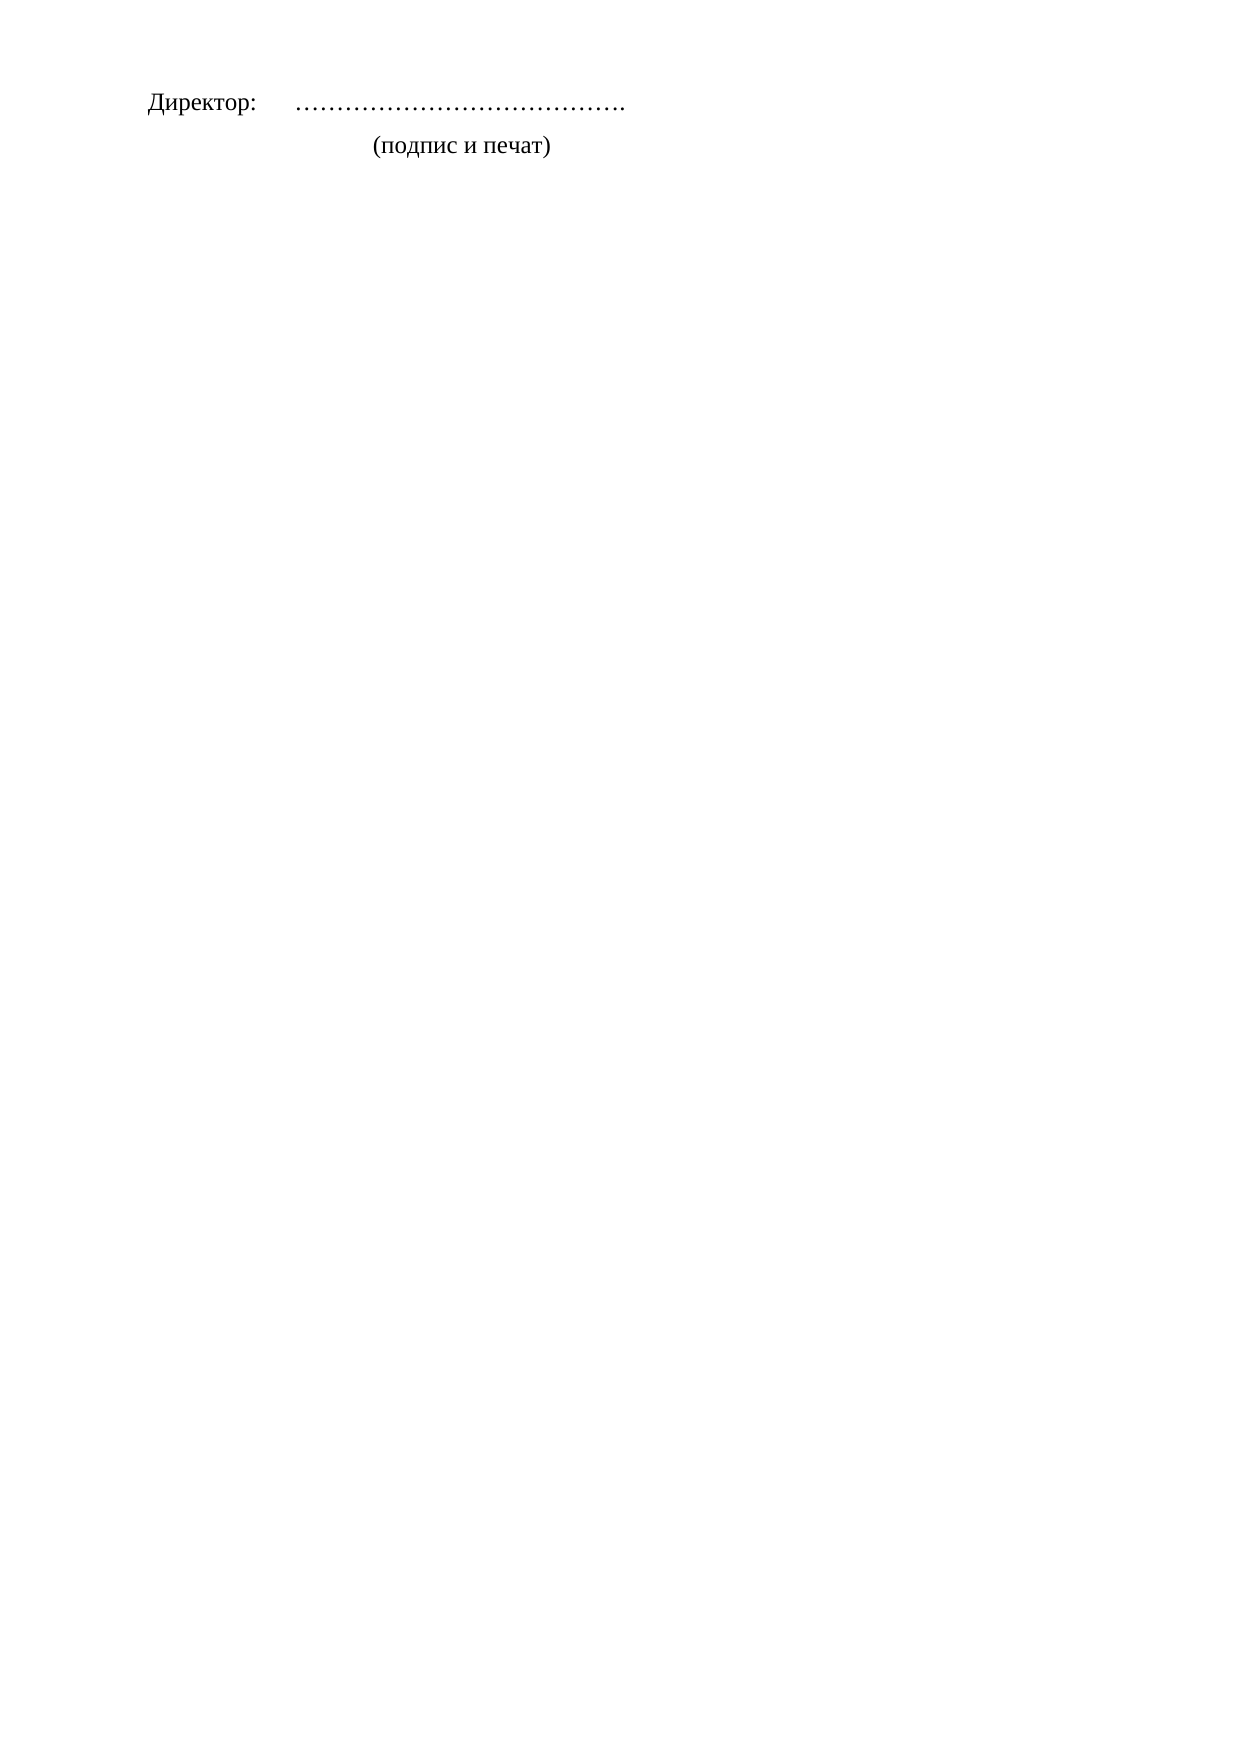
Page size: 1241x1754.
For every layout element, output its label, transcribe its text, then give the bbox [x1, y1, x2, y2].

text (подпис и печат) [244, 131, 1093, 159]
text Директор: …………………………………. [148, 87, 1093, 116]
